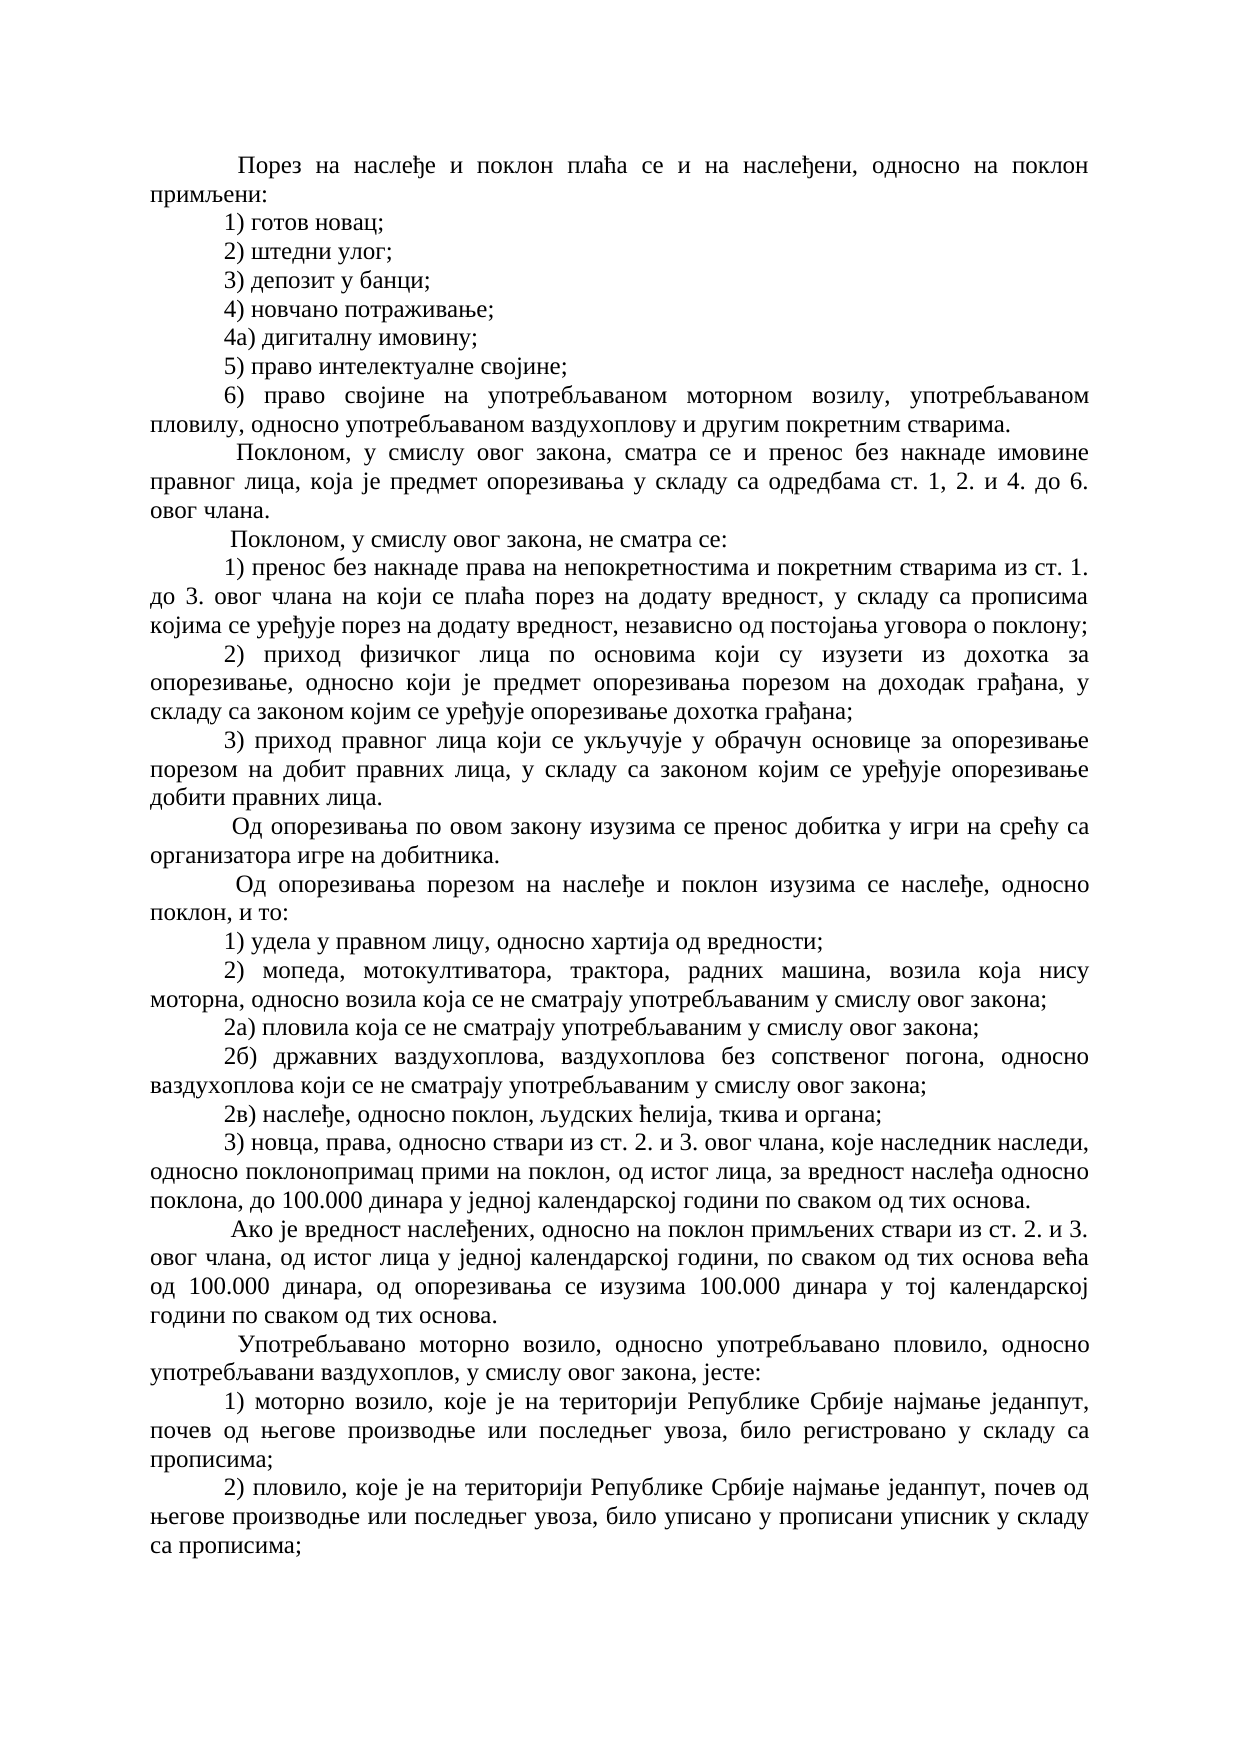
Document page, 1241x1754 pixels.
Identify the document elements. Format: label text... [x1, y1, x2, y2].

text 6) право својине на употребљаваном моторном возилу, употребљаваном пловилу, односно употребљаваном ваздухоплову и другим покретним стварима. [150, 380, 1090, 437]
text 4) новчано потраживање; [150, 294, 1090, 322]
text 2) пловило, које је на територији Републике Србије најмање једанпут, почев од његове производње или последњег увоза, било уписано у прописани уписник у складу са прописима; [150, 1472, 1090, 1559]
text 1) удела у правном лицу, односно хартија од вредности; [150, 926, 1090, 955]
text 2в) наслеђе, односно поклон, људских ћелија, ткива и органа; [150, 1099, 1090, 1127]
text 3) приход правног лица који се укључује у обрачун основице за опорезивање порезом на добит правних лица, у складу са законом којим се уређује опорезивање добити правних лица. [150, 725, 1090, 811]
text Порез на наслеђе и поклон плаћа се и на наслеђени, односно на поклон примљени: [150, 150, 1090, 207]
text Поклоном, у смислу овог закона, не сматра се: [150, 524, 1090, 552]
text 2) приход физичког лица по основима који су изузети из дохотка за опорезивање, односно који је предмет опорезивања порезом на доходак грађана, у складу са законом којим се уређује опорезивање дохотка грађана; [150, 639, 1090, 725]
text 1) пренос без накнаде права на непокретностима и покретним стварима из ст. 1. до 3. овог члана на који се плаћа порез на додату вредност, у складу са прописима којима се уређује порез на додату вредност, независно од постојања уговора о поклону; [150, 552, 1090, 639]
text 5) право интелектуалне својине; [150, 351, 1090, 380]
text Употребљавано моторно возило, односно употребљавано пловило, односно употребљавани ваздухоплов, у смислу овог закона, јесте: [150, 1329, 1090, 1386]
text Од опорезивања по овом закону изузима се пренос добитка у игри на срећу са организатора игре на добитника. [150, 811, 1090, 869]
text 1) готов новац; [150, 207, 1090, 236]
text 2) штедни улог; [150, 236, 1090, 265]
text 4а) дигиталну имовину; [150, 322, 1090, 351]
text 1) моторно возило, које је на територији Републике Србије најмање једанпут, почев од његове производње или последњег увоза, било регистровано у складу са прописима; [150, 1386, 1090, 1472]
text 2а) пловила која се не сматрају употребљаваним у смислу овог закона; [150, 1012, 1090, 1041]
text Поклоном, у смислу овог закона, сматра се и пренос без накнаде имовине правног лица, која је предмет опорезивања у складу са одредбама ст. 1, 2. и 4. до 6. овог члана. [150, 437, 1090, 524]
text 2б) државних ваздухоплова, ваздухоплова без сопственог погона, односно ваздухоплова који се не сматрају употребљаваним у смислу овог закона; [150, 1041, 1090, 1099]
text Ако је вредност наслеђених, односно на поклон примљених ствари из ст. 2. и 3. овог члана, од истог лица у једној календарској години, по сваком од тих основа већа од 100.000 динара, од опорезивања се изузима 100.000 динара у тој календарској години по сваком од тих основа. [150, 1214, 1090, 1329]
text Од опорезивања порезом на наслеђе и поклон изузима се наслеђе, односно поклон, и то: [150, 869, 1090, 926]
text 2) мопеда, мотокултиватора, трактора, радних машина, возила која нису моторна, односно возила која се не сматрају употребљаваним у смислу овог закона; [150, 955, 1090, 1012]
text 3) депозит у банци; [150, 265, 1090, 294]
text 3) новца, права, односно ствари из ст. 2. и 3. овог члана, које наследник наследи, односно поклонопримац прими на поклон, од истог лица, за вредност наслеђа односно поклона, до 100.000 динара у једној календарској години по сваком од тих основа. [150, 1127, 1090, 1214]
